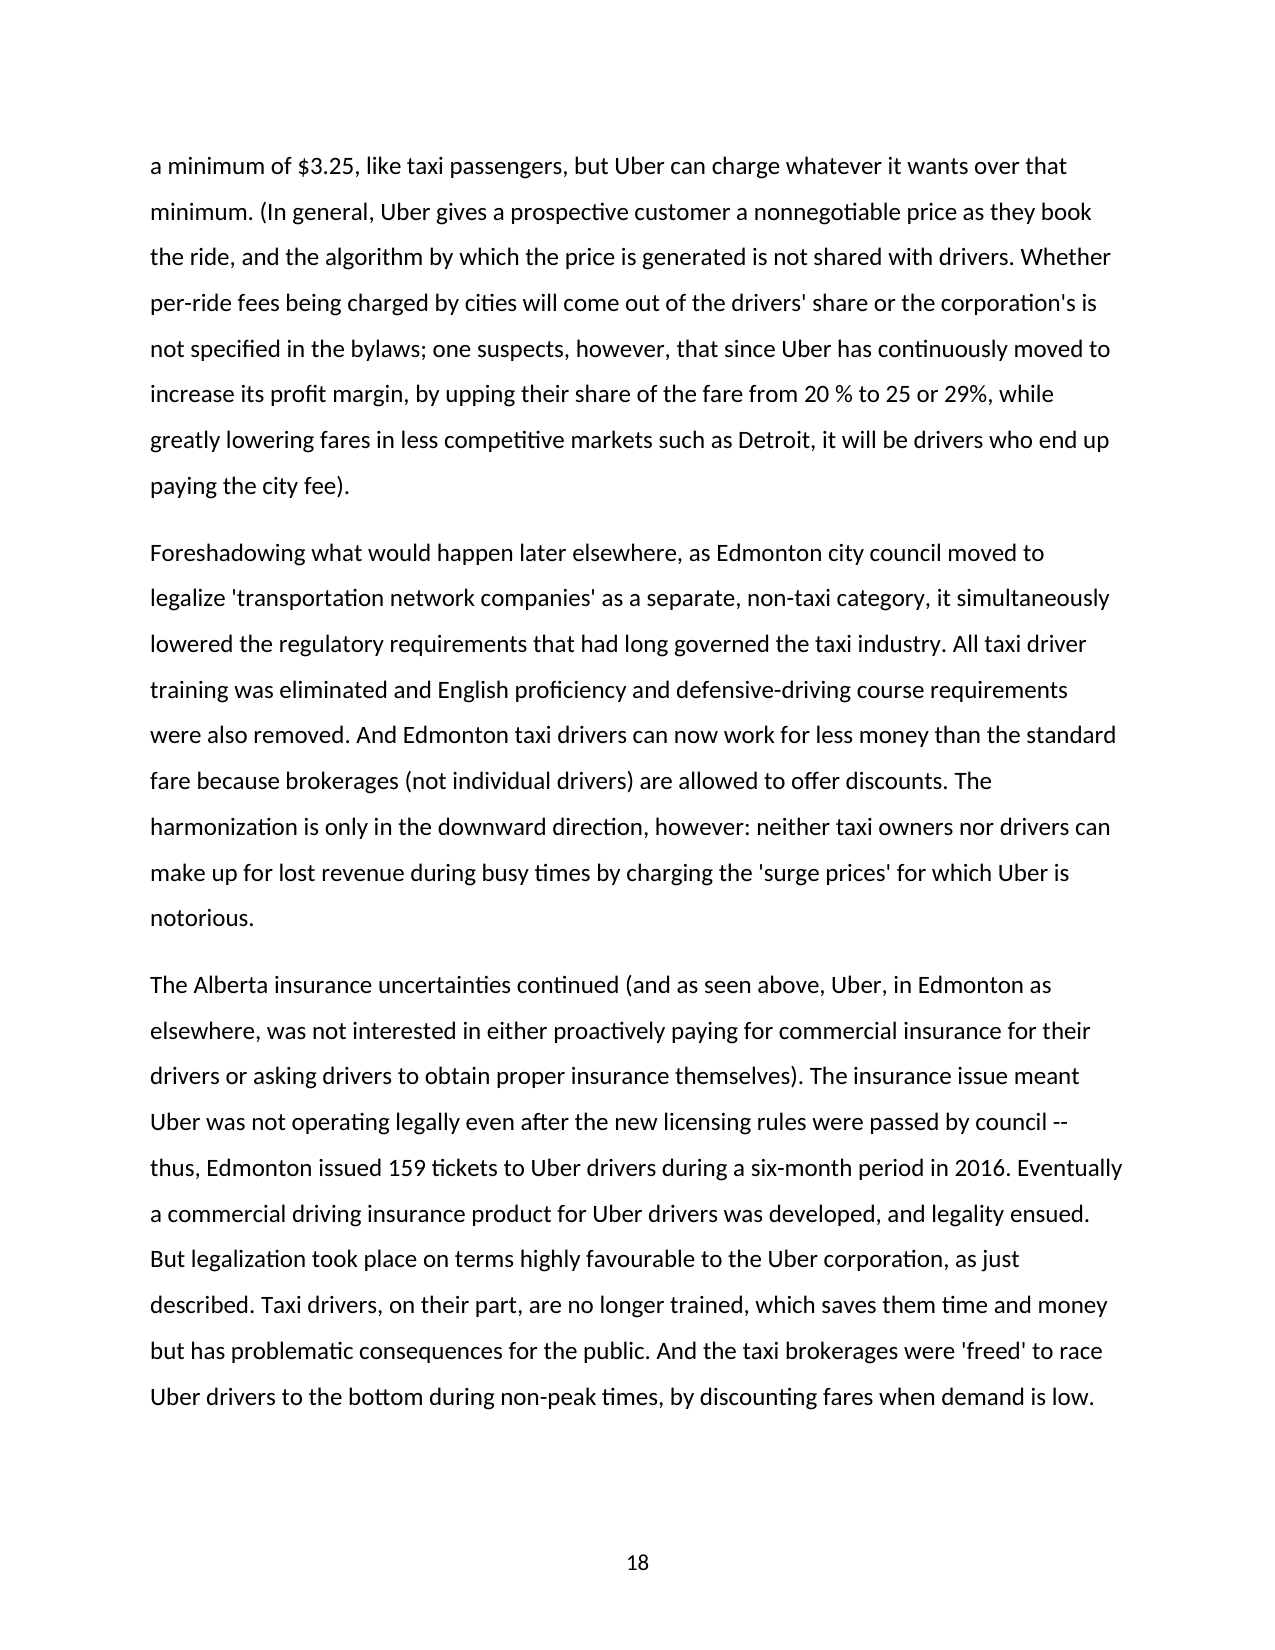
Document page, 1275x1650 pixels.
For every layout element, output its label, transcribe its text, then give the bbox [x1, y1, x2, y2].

text Foreshadowing what would happen later elsewhere, as Edmonton city council moved to legalize 'transportation network companies' as a separate, non-taxi category, it simultaneously lowered the regulatory requirements that had long governed the taxi industry. All taxi driver training was eliminated and English proficiency and defensive-driving course requirements were also removed. And Edmonton taxi drivers can now work for less money than the standard fare because brokerages (not individual drivers) are allowed to offer discounts. The harmonization is only in the downward direction, however: neither taxi owners nor drivers can make up for lost revenue during busy times by charging the 'surge prices' for which Uber is notorious. [150, 537, 1125, 933]
text The Alberta insurance uncertainties continued (and as seen above, Uber, in Edmonton as elsewhere, was not interested in either proactively paying for commercial insurance for their drivers or asking drivers to obtain proper insurance themselves). The insurance issue meant Uber was not operating legally even after the new licensing rules were passed by council -- thus, Edmonton issued 159 tickets to Uber drivers during a six-month period in 2016. Eventually a commercial driving insurance product for Uber drivers was developed, and legality ensued. But legalization took place on terms highly favourable to the Uber corporation, as just described. Taxi drivers, on their part, are no longer trained, which saves them time and money but has problematic consequences for the public. And the taxi brokerages were 'freed' to race Uber drivers to the bottom during non-peak times, by discounting fares when demand is low. [150, 969, 1125, 1411]
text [150, 150, 1125, 501]
